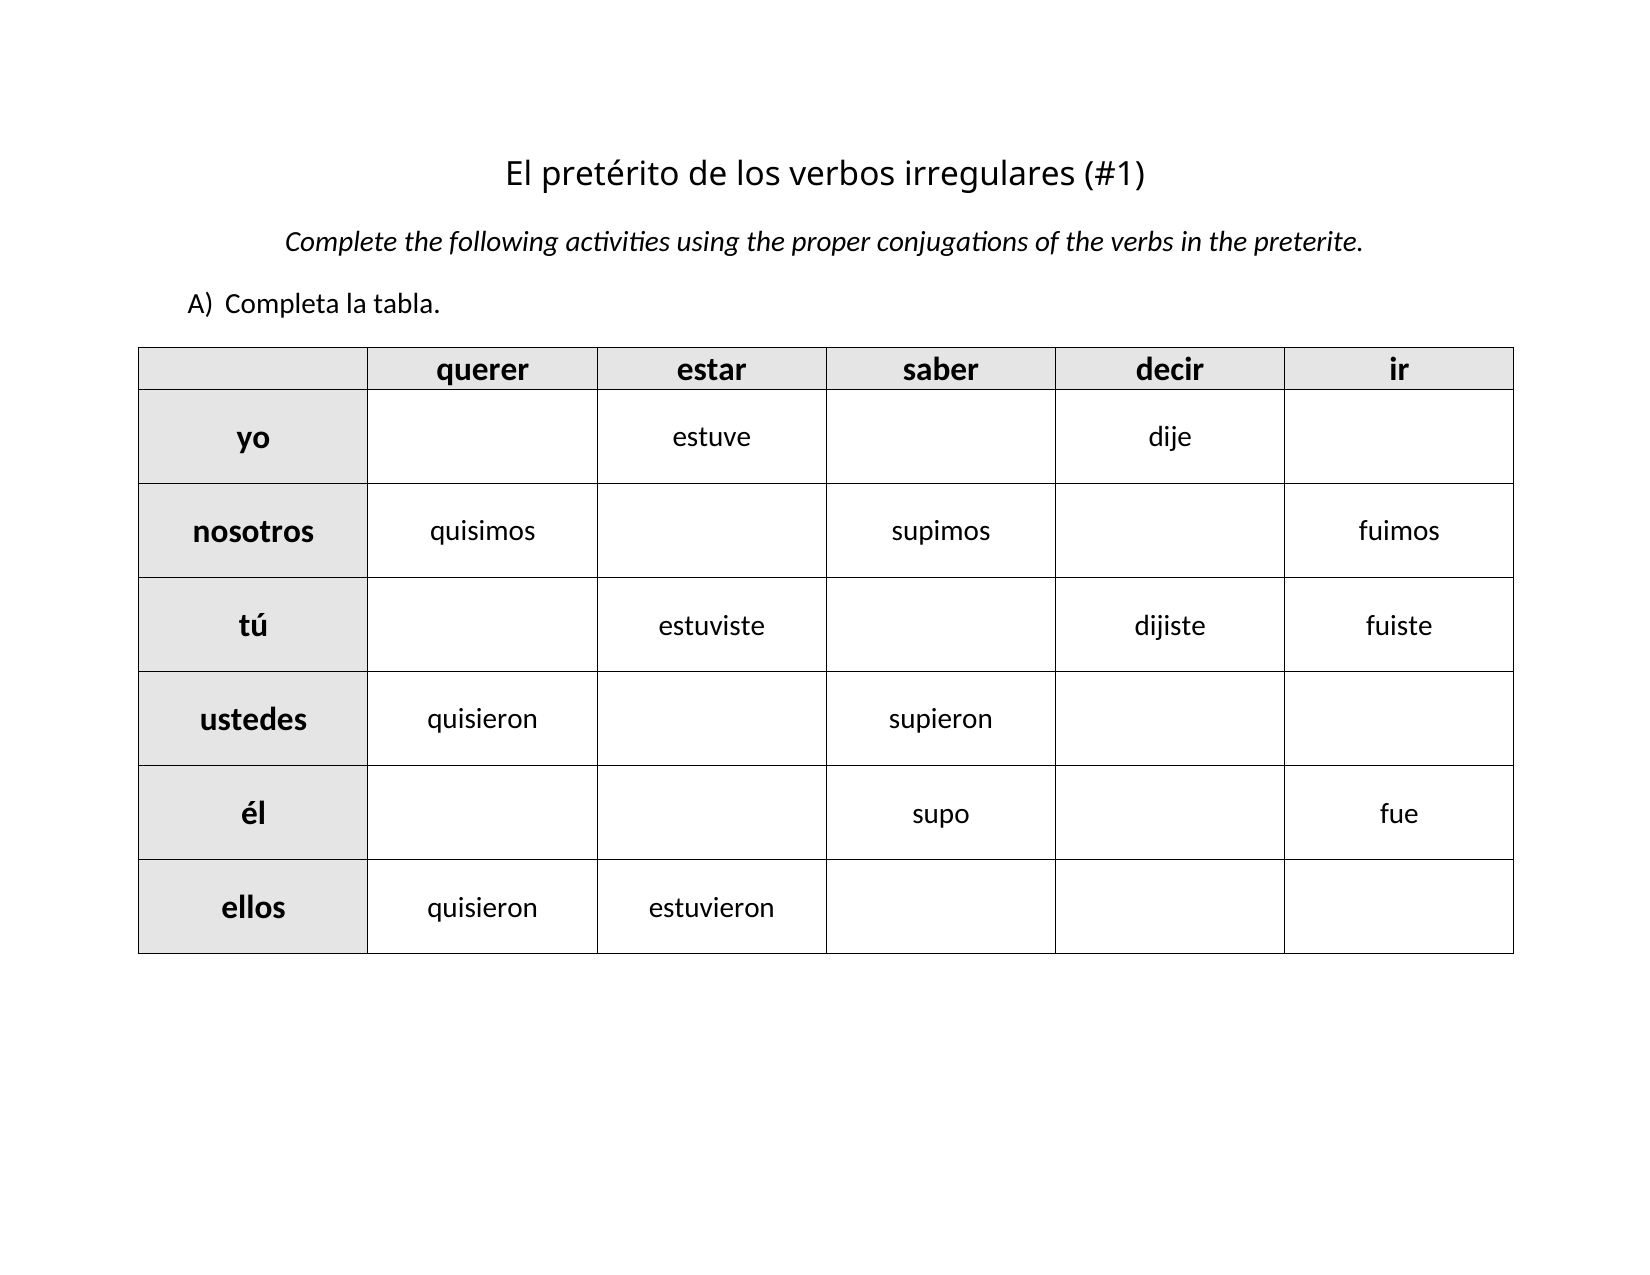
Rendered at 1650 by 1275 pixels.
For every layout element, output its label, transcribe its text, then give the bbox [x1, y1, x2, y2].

table_cell quisieron [368, 860, 597, 953]
table_cell [1056, 484, 1284, 577]
table_cell ustedes [139, 672, 367, 765]
table_header saber [827, 348, 1055, 389]
table_cell ellos [139, 860, 367, 953]
table_cell estuve [598, 390, 826, 483]
table_cell fuiste [1285, 578, 1513, 671]
table_cell [368, 578, 597, 671]
table_cell [1056, 860, 1284, 953]
list Completa la tabla. [187, 285, 1500, 320]
text El pretérito de los verbos irregulares (#1) [150, 150, 1500, 195]
table_cell [827, 860, 1055, 953]
table_cell [368, 390, 597, 483]
table_cell [1285, 860, 1513, 953]
table_cell supimos [827, 484, 1055, 577]
table_cell [598, 672, 826, 765]
table_cell yo [139, 390, 367, 483]
table_cell fue [1285, 766, 1513, 859]
table_cell supo [827, 766, 1055, 859]
table_cell tú [139, 578, 367, 671]
table_cell él [139, 766, 367, 859]
table_cell [598, 766, 826, 859]
table_cell [368, 766, 597, 859]
table_cell quisieron [368, 672, 597, 765]
table_cell dijiste [1056, 578, 1284, 671]
table_cell estuviste [598, 578, 826, 671]
table_cell [1056, 672, 1284, 765]
table_cell [598, 484, 826, 577]
text Complete the following activities using the proper conjugations of the verbs in the preterite. [150, 223, 1500, 259]
table_cell estuvieron [598, 860, 826, 953]
table_cell supieron [827, 672, 1055, 765]
table_cell [827, 578, 1055, 671]
table_cell fuimos [1285, 484, 1513, 577]
table_header [139, 348, 367, 389]
table_header querer [368, 348, 597, 389]
table_cell [1285, 672, 1513, 765]
table_cell dije [1056, 390, 1284, 483]
table_header ir [1285, 348, 1513, 389]
table_header estar [598, 348, 826, 389]
table_cell [1056, 766, 1284, 859]
table_cell [827, 390, 1055, 483]
table_cell quisimos [368, 484, 597, 577]
table_cell [1285, 390, 1513, 483]
table_cell nosotros [139, 484, 367, 577]
table_header decir [1056, 348, 1284, 389]
